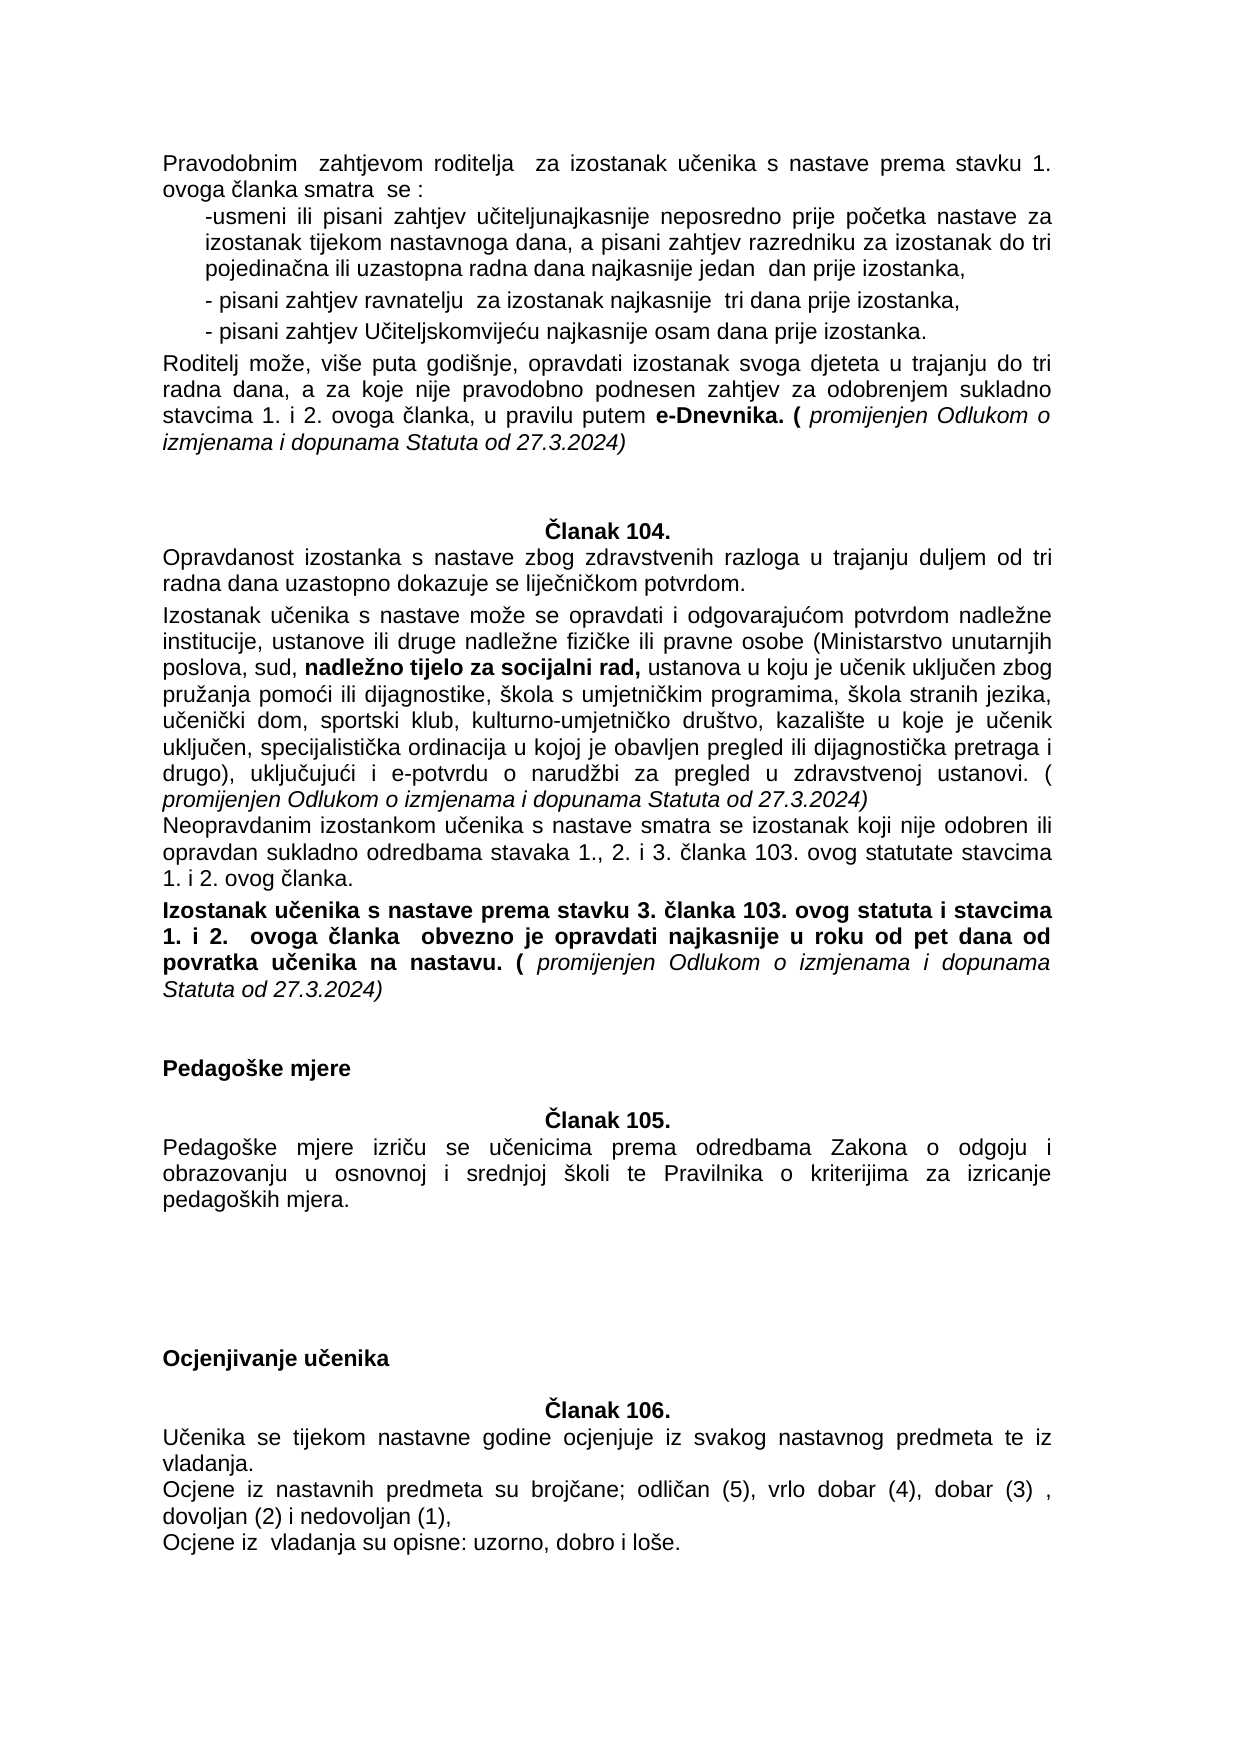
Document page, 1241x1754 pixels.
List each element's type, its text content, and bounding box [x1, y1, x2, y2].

text - pisani zahtjev Učiteljskomvijeću najkasnije osam dana prije izostanka. [205, 318, 1053, 344]
text Članak 104. [162, 518, 1053, 544]
text Ocjene iz vladanja su opisne: uzorno, dobro i loše. [162, 1529, 1053, 1555]
text Pravodobnim zahtjevom roditelja za izostanak učenika s nastave prema stavku 1. ovoga članka smatra se : [162, 150, 1053, 203]
text Učenika se tijekom nastavne godine ocjenjuje iz svakog nastavnog predmeta te iz vladanja. [162, 1424, 1053, 1476]
text Ocjenjivanje učenika [162, 1344, 1053, 1371]
text Opravdanost izostanka s nastave zbog zdravstvenih razloga u trajanju duljem od tri radna dana uzastopno dokazuje se liječničkom potvrdom. [162, 544, 1053, 597]
text Članak 106. [162, 1397, 1053, 1424]
text Neopravdanim izostankom učenika s nastave smatra se izostanak koji nije odobren ili opravdan sukladno odredbama stavaka 1., 2. i 3. članka 103. ovog statutate stavcima 1. i 2. ovog članka. [162, 812, 1053, 892]
text -usmeni ili pisani zahtjev učiteljunajkasnije neposredno prije početka nastave za izostanak tijekom nastavnoga dana, a pisani zahtjev razredniku za izostanak do tri pojedinačna ili uzastopna radna dana najkasnije jedan dan prije izostanka, [205, 203, 1053, 282]
text Pedagoške mjere [162, 1055, 1053, 1081]
text Izostanak učenika s nastave može se opravdati i odgovarajućom potvrdom nadležne institucije, ustanove ili druge nadležne fizičke ili pravne osobe (Ministarstvo unutarnjih poslova, sud, nadležno tijelo za socijalni rad, ustanova u koju je učenik uključen zbog pružanja pomoći ili dijagnostike, škola s umjetničkim programima, škola stranih jezika, učenički dom, sportski klub, kulturno-umjetničko društvo, kazalište u koje je učenik uključen, specijalistička ordinacija u kojoj je obavljen pregled ili dijagnostička pretraga i drugo), uključujući i e-potvrdu o narudžbi za pregled u zdravstvenoj ustanovi. ( promijenjen Odlukom o izmjenama i dopunama Statuta od 27.3.2024) [162, 602, 1053, 812]
text Članak 105. [162, 1107, 1053, 1134]
text Ocjene iz nastavnih predmeta su brojčane; odličan (5), vrlo dobar (4), dobar (3) , dovoljan (2) i nedovoljan (1), [162, 1476, 1053, 1529]
text Izostanak učenika s nastave prema stavku 3. članka 103. ovog statuta i stavcima 1. i 2. ovoga članka obvezno je opravdati najkasnije u roku od pet dana od povratka učenika na nastavu. ( promijenjen Odlukom o izmjenama i dopunama Statuta od 27.3.2024) [162, 897, 1053, 1002]
text Pedagoške mjere izriču se učenicima prema odredbama Zakona o odgoju i obrazovanju u osnovnoj i srednjoj školi te Pravilnika o kriterijima za izricanje pedagoških mjera. [162, 1134, 1053, 1213]
text - pisani zahtjev ravnatelju za izostanak najkasnije tri dana prije izostanka, [205, 287, 1053, 313]
text Roditelj može, više puta godišnje, opravdati izostanak svoga djeteta u trajanju do tri radna dana, a za koje nije pravodobno podnesen zahtjev za odobrenjem sukladno stavcima 1. i 2. ovoga članka, u pravilu putem e-Dnevnika. ( promijenjen Odlukom o izmjenama i dopunama Statuta od 27.3.2024) [162, 349, 1053, 455]
